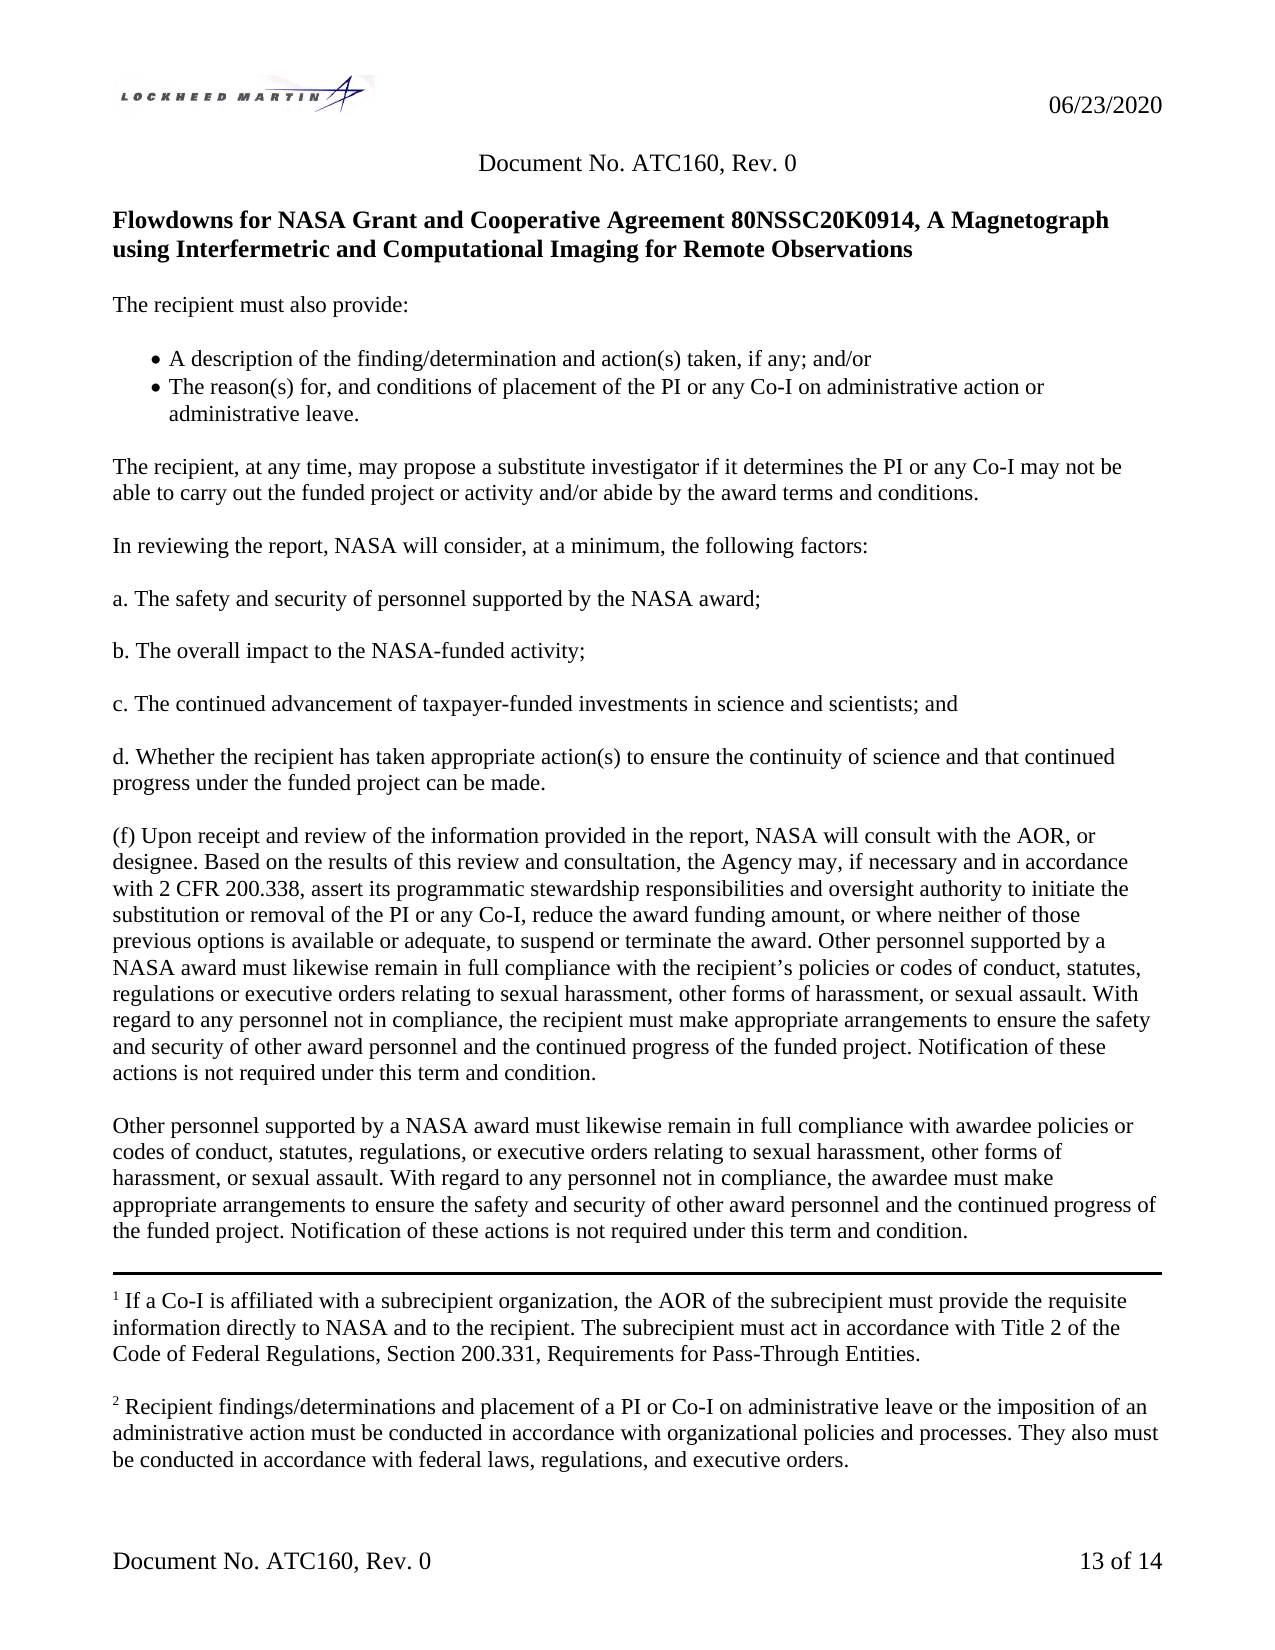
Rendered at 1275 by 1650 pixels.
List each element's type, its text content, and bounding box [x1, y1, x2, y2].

text a. The safety and security of personnel supported by the NASA award; [112, 585, 1162, 611]
text The recipient, at any time, may propose a substitute investigator if it determines the PI or any Co-I may not be able to carry out the funded project or activity and/or abide by the award terms and conditions. [112, 453, 1162, 506]
text (f) Upon receipt and review of the information provided in the report, NASA will consult with the AOR, or designee. Based on the results of this review and consultation, the Agency may, if necessary and in accordance with 2 CFR 200.338, assert its programmatic stewardship responsibilities and oversight authority to initiate the substitution or removal of the PI or any Co-I, reduce the award funding amount, or where neither of those previous options is available or adequate, to suspend or terminate the award. Other personnel supported by a NASA award must likewise remain in full compliance with the recipient’s policies or codes of conduct, statutes, regulations or executive orders relating to sexual harassment, other forms of harassment, or sexual assault. With regard to any personnel not in compliance, the recipient must make appropriate arrangements to ensure the safety and security of other award personnel and the continued progress of the funded project. Notification of these actions is not required under this term and condition. [112, 822, 1162, 1085]
list The reason(s) for, and conditions of placement of the PI or any Co-I on administrative action or administrative leave. [150, 372, 1162, 427]
text 2 Recipient findings/determinations and placement of a PI or Co-I on administrative leave or the imposition of an administrative action must be conducted in accordance with organizational policies and processes. They also must be conducted in accordance with federal laws, regulations, and executive orders. [112, 1393, 1162, 1472]
text 1 If a Co-I is affiliated with a subrecipient organization, the AOR of the subrecipient must provide the requisite information directly to NASA and to the recipient. The subrecipient must act in accordance with Title 2 of the Code of Federal Regulations, Section 200.331, Requirements for Pass-Through Entities. [112, 1288, 1162, 1367]
text d. Whether the recipient has taken appropriate action(s) to ensure the continuity of science and that continued progress under the funded project can be made. [112, 743, 1162, 796]
text c. The continued advancement of taxpayer-funded investments in science and scientists; and [112, 690, 1162, 716]
text In reviewing the report, NASA will consider, at a minimum, the following factors: [112, 532, 1162, 558]
text • A description of the finding/determination and action(s) taken, if any; and/or [150, 344, 1162, 372]
text b. The overall impact to the NASA-funded activity; [112, 637, 1162, 664]
text Other personnel supported by a NASA award must likewise remain in full compliance with awardee policies or codes of conduct, statutes, regulations, or executive orders relating to sexual harassment, other forms of harassment, or sexual assault. With regard to any personnel not in compliance, the awardee must make appropriate arrangements to ensure the safety and security of other award personnel and the continued progress of the funded project. Notification of these actions is not required under this term and condition. [112, 1112, 1162, 1243]
picture [112, 75, 375, 114]
text The recipient must also provide: [112, 291, 1162, 318]
